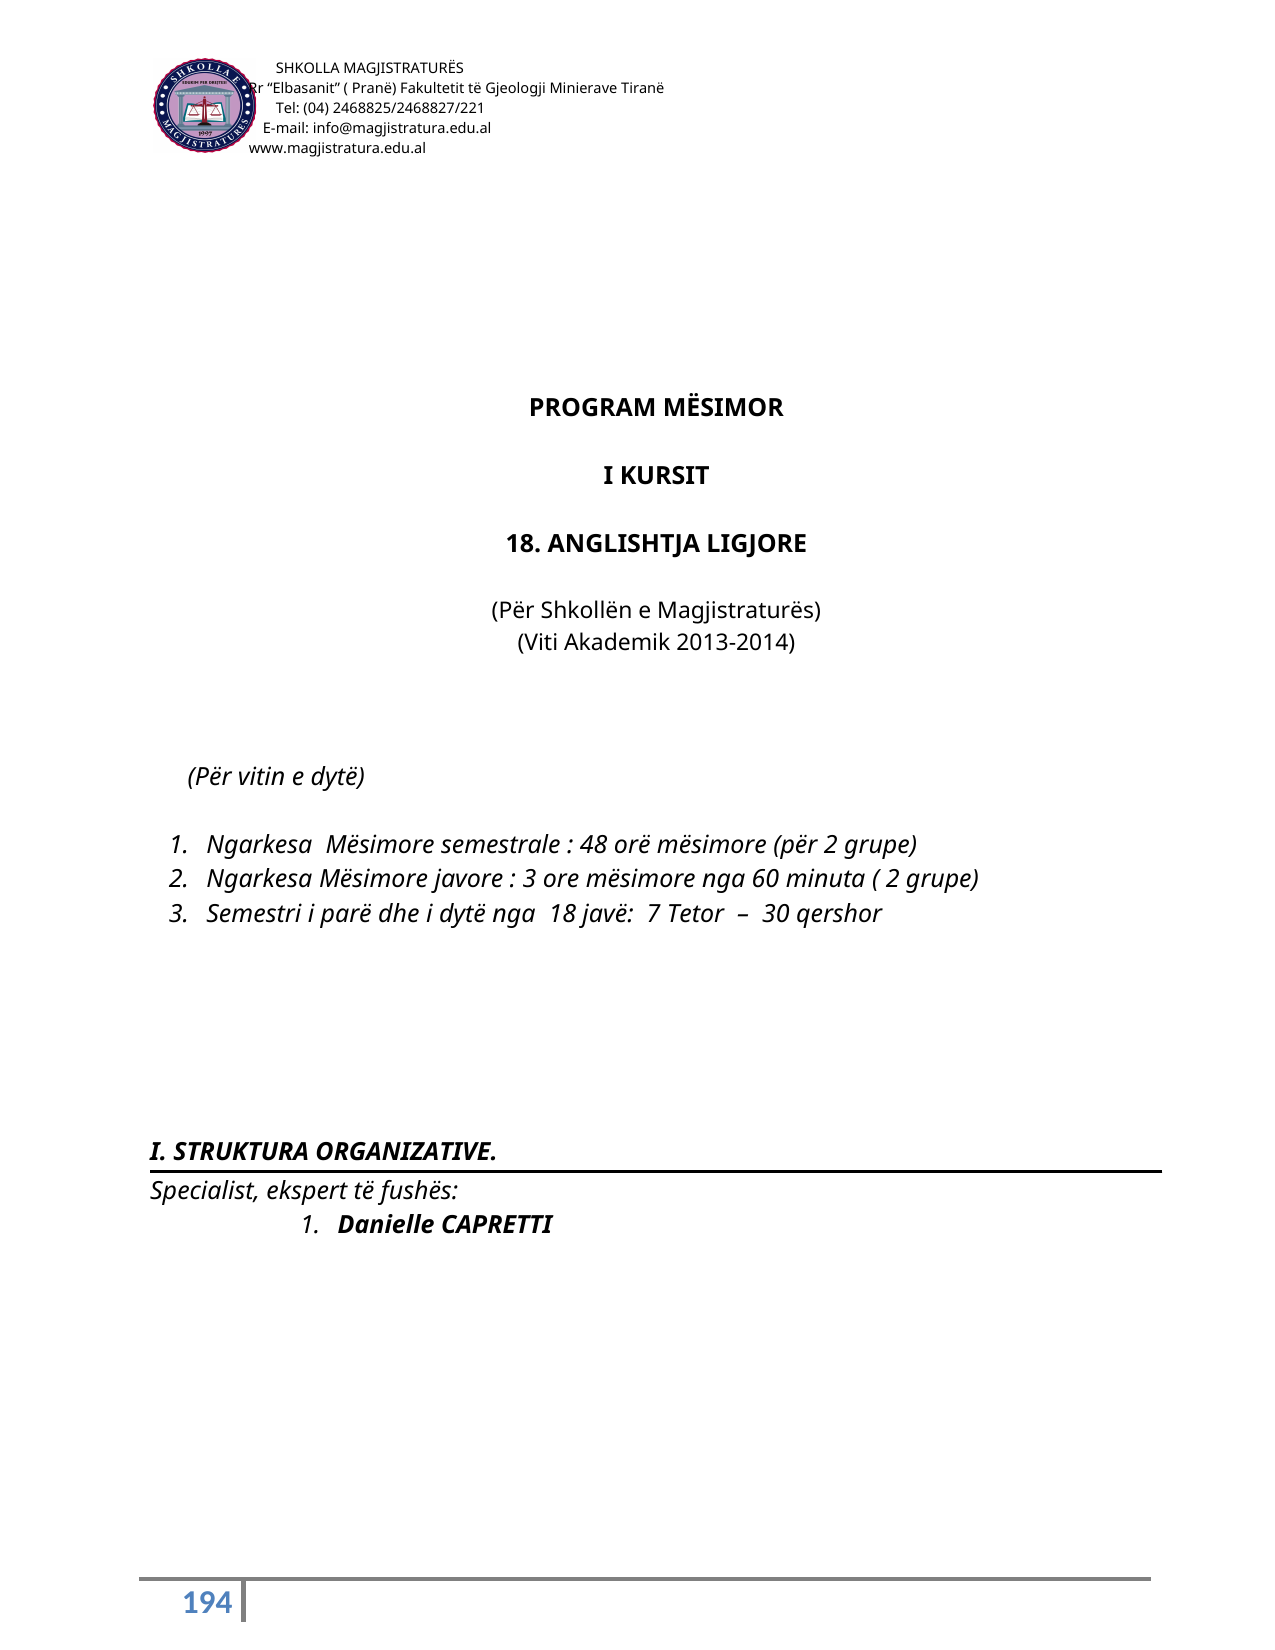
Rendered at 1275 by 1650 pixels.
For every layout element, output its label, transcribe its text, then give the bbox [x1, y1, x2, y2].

list Semestri i parë dhe i dytë nga 18 javë: 7 Tetor – 30 qershor [169, 895, 1162, 929]
text 18. ANGLISHTJA LIGJORE [150, 526, 1162, 560]
text (Për Shkollën e Magjistraturës) [150, 594, 1162, 626]
list Ngarkesa Mësimore javore : 3 ore mësimore nga 60 minuta ( 2 grupe) [169, 861, 1162, 895]
text PROGRAM MËSIMOR [150, 390, 1162, 424]
text Specialist, ekspert të fushës: [150, 1173, 1162, 1207]
text I. STRUKTURA ORGANIZATIVE. [150, 1134, 1162, 1170]
picture [153, 58, 257, 153]
text (Viti Akademik 2013-2014) [150, 626, 1162, 657]
list Ngarkesa Mësimore semestrale : 48 orë mësimore (për 2 grupe) [169, 827, 1162, 861]
text (Për vitin e dytë) [150, 759, 1162, 793]
text I KURSIT [150, 458, 1162, 492]
list Danielle CAPRETTI [300, 1207, 1162, 1241]
